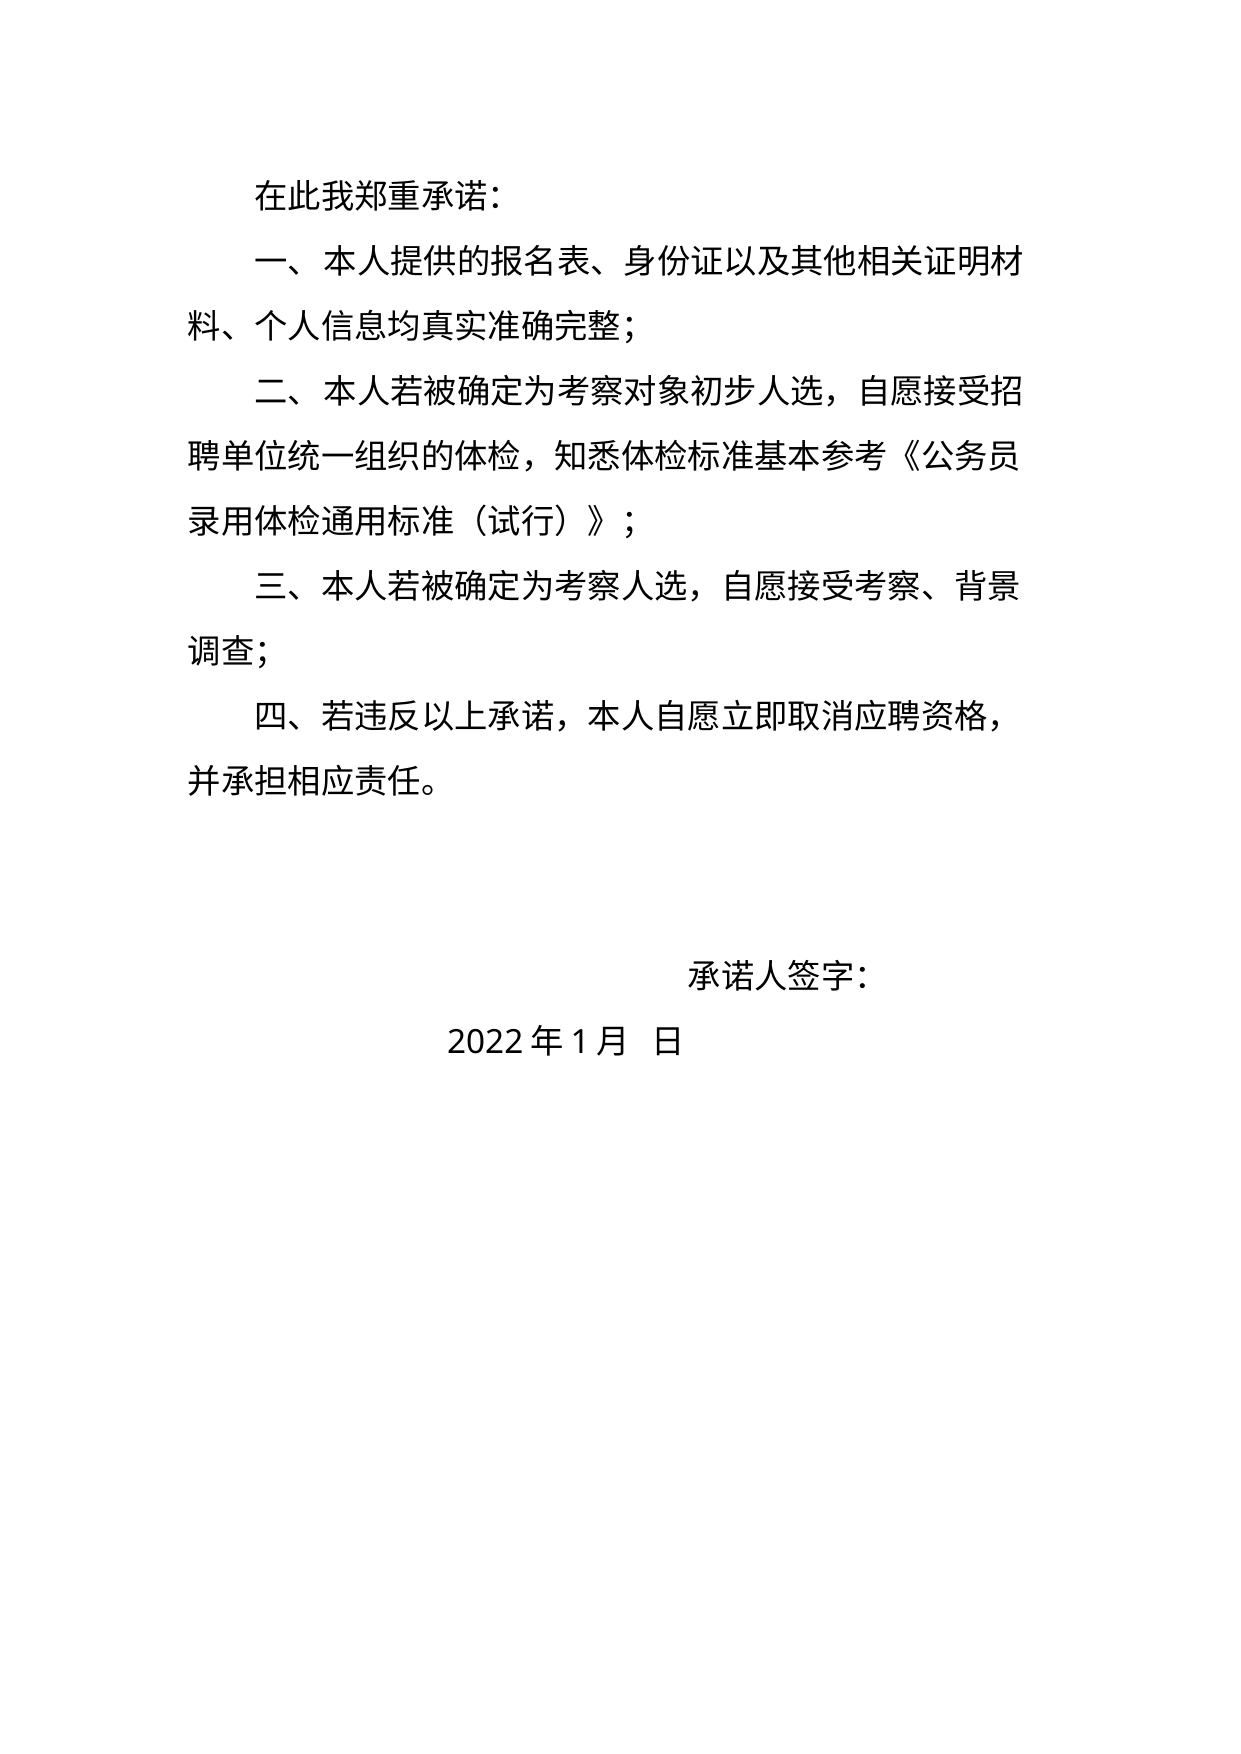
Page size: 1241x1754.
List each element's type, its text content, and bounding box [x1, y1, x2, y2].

text 三、本人若被确定为考察人选，自愿接受考察、背景调查； [187, 552, 1053, 682]
text 一、 本人提供的报名表、身份证以及其他相关证明材料、个人信息均真实准确完整； [187, 227, 1053, 357]
text 在此我郑重承诺： [187, 162, 1053, 227]
text 二、 本人若被确定为考察对象初步人选，自愿接受招聘单位统一组织的体检，知悉体检标准基本参考《公务员录用体检通用标准（试行）》； [187, 357, 1053, 552]
text 2022年1月 日 [187, 1007, 1053, 1072]
text 承诺人签字： [187, 942, 1053, 1007]
text 四、若违反以上承诺，本人自愿立即取消应聘资格，并承担相应责任。 [187, 682, 1053, 812]
